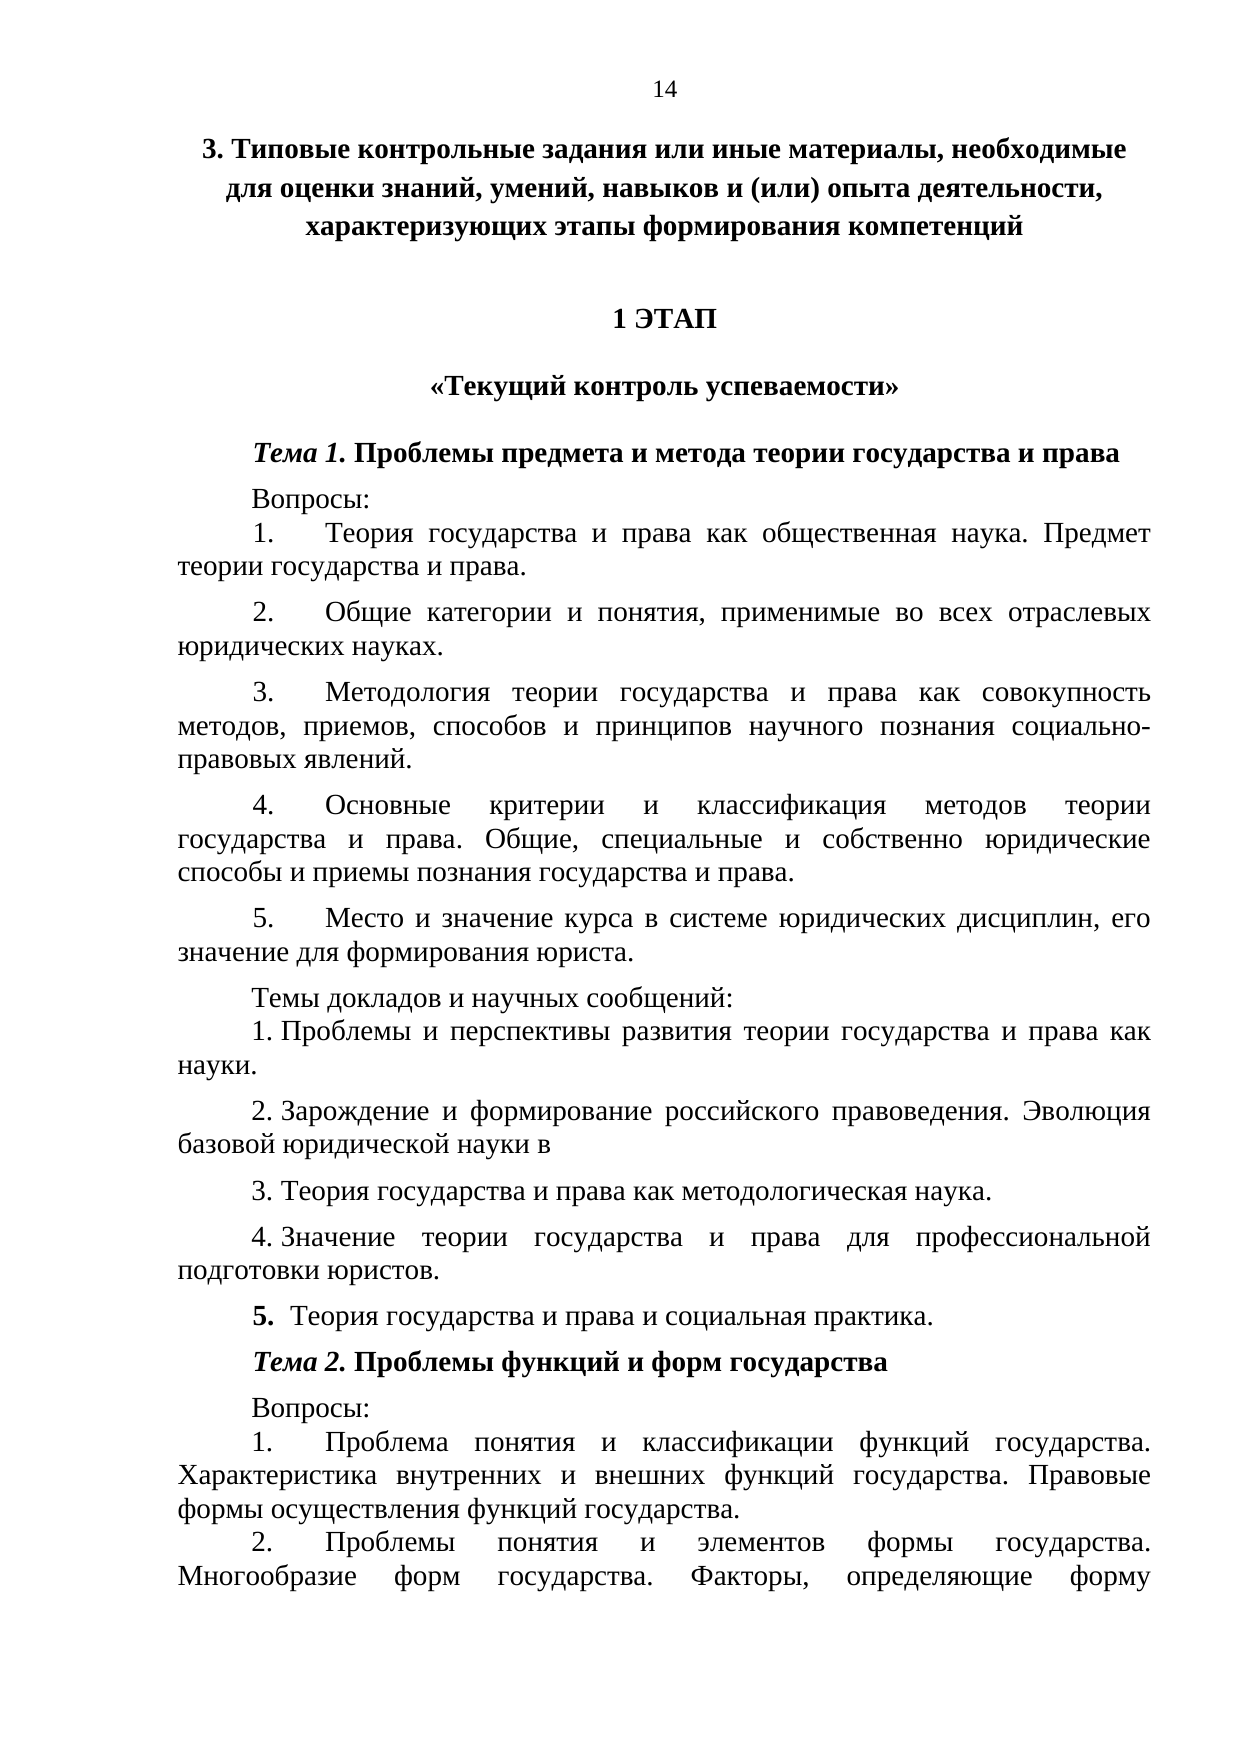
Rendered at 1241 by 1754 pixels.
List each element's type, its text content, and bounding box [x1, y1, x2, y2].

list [177, 1524, 1152, 1592]
text 3. Типовые контрольные задания или иные материалы, необходимые для оценки знаний, умений, навыков и (или) опыта деятельности, характеризующих этапы формирования компетенций [177, 131, 1152, 242]
list Проблема понятия и классификации функций государства. Характеристика внутренних и внешних функций государства. Правовые формы осуществления функций государства. [177, 1424, 1152, 1524]
list Методология теории государства и права как совокупность методов, приемов, способов и принципов научного познания социально-правовых явлений. [177, 674, 1152, 775]
text Вопросы: [177, 481, 1152, 515]
text Темы докладов и научных сообщений: [177, 980, 1152, 1013]
list Общие категории и понятия, применимые во всех отраслевых юридических науках. [177, 594, 1152, 662]
list Основные критерии и классификация методов теории государства и права. Общие, специальные и собственно юридические способы и приемы познания государства и права. [177, 787, 1152, 888]
list Теория государства и права как методологическая наука. [177, 1173, 1152, 1206]
text Тема 2. Проблемы функций и форм государства [177, 1344, 1152, 1378]
list Теория государства и права и социальная практика. [252, 1298, 1152, 1332]
list Проблемы и перспективы развития теории государства и права как науки. [177, 1013, 1152, 1081]
list Значение теории государства и права для профессиональной подготовки юристов. [177, 1219, 1152, 1286]
list Зарождение и формирование российского правоведения. Эволюция базовой юридической науки в [177, 1093, 1152, 1160]
text Вопросы: [177, 1390, 1152, 1424]
text 1 ЭТАП [177, 301, 1152, 335]
list Теория государства и права как общественная наука. Предмет теории государства и права. [177, 515, 1152, 582]
list Место и значение курса в системе юридических дисциплин, его значение для формирования юриста. [177, 900, 1152, 967]
text Тема 1. Проблемы предмета и метода теории государства и права [177, 435, 1152, 469]
text «Текущий контроль успеваемости» [177, 368, 1152, 402]
